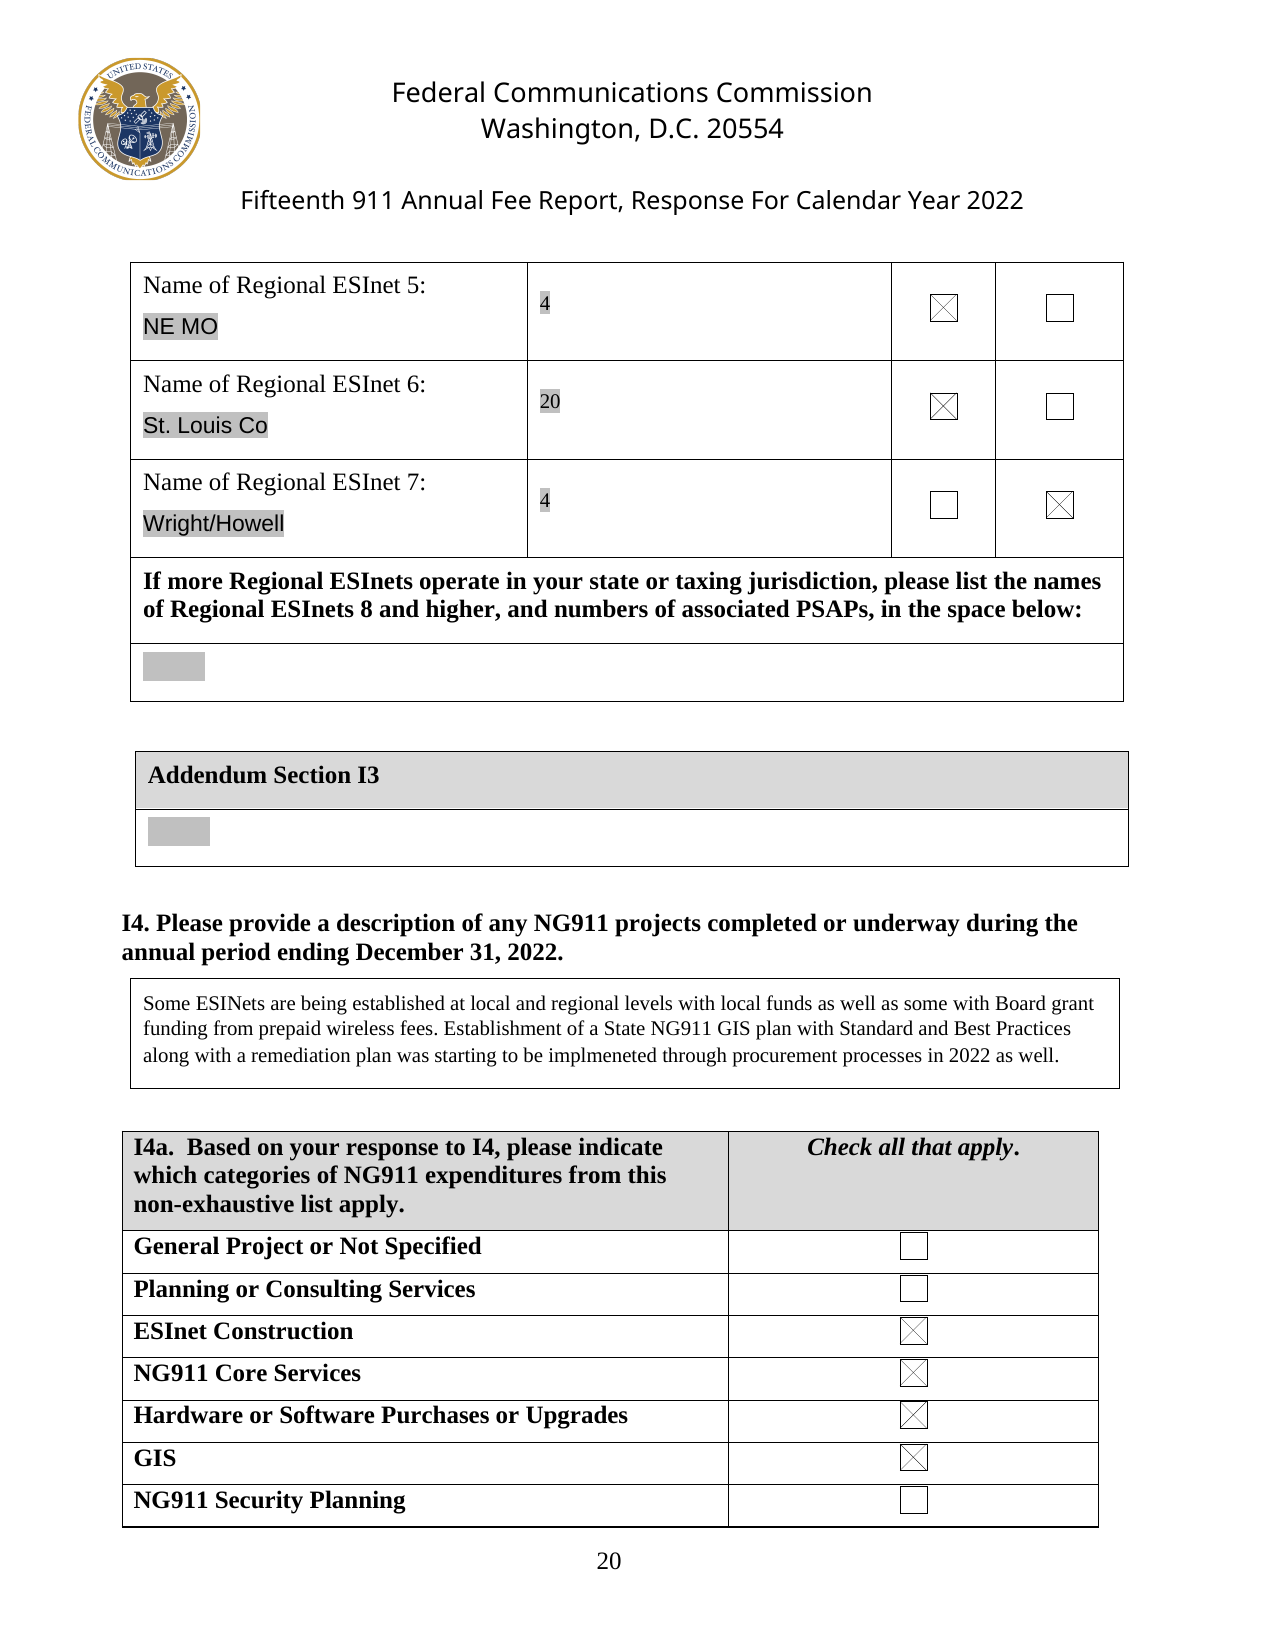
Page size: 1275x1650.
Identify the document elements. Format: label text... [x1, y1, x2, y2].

table_cell [996, 263, 1123, 360]
table_cell [131, 644, 1123, 701]
table_cell NG911 Security Planning [123, 1485, 728, 1526]
table_cell Name of Regional ESInet 6: St. Louis Co [131, 361, 527, 459]
table_header Addendum Section I3 [136, 752, 1128, 808]
table_cell [729, 1231, 1098, 1273]
table_cell GIS [123, 1443, 728, 1484]
table_cell Name of Regional ESInet 7: Wright/Howell [131, 460, 527, 557]
table_cell Planning or Consulting Services [123, 1274, 728, 1315]
table_cell [892, 263, 995, 360]
table_cell [729, 1401, 1098, 1442]
table_header Some ESINets are being established at local and regional levels with local funds as well as some with Board grant funding from prepaid wireless fees. Establishment of a State NG911 GIS plan with Standard and Best Practices along with a remediation plan was starting to be implmeneted through procurement processes in 2022 as well. [131, 979, 1119, 1088]
table_cell [729, 1316, 1098, 1357]
table_cell [729, 1358, 1098, 1399]
table_cell [729, 1443, 1098, 1484]
table_cell [996, 361, 1123, 459]
text I4. Please provide a description of any NG911 projects completed or underway during the annual period ending December 31, 2022. [121, 908, 1143, 966]
table_cell 4 [528, 460, 891, 557]
table_cell If more Regional ESInets operate in your state or taxing jurisdiction, please list the names of Regional ESInets 8 and higher, and numbers of associated PSAPs, in the space below: [131, 558, 1123, 643]
table_cell Hardware or Software Purchases or Upgrades [123, 1401, 728, 1442]
table_cell [996, 460, 1123, 557]
table_cell [729, 1485, 1098, 1526]
table_header I4a. Based on your response to I4, please indicate which categories of NG911 expenditures from this non-exhaustive list apply. [123, 1132, 728, 1230]
table_cell ESInet Construction [123, 1316, 728, 1357]
table_cell [892, 361, 995, 459]
table_cell General Project or Not Specified [123, 1231, 728, 1273]
table_cell 4 [528, 263, 891, 360]
table_cell [136, 810, 1128, 866]
table_cell 20 [528, 361, 891, 459]
table_cell [892, 460, 995, 557]
table_cell Name of Regional ESInet 5: NE MO [131, 263, 527, 360]
table_cell [729, 1274, 1098, 1315]
table_header Check all that apply. [729, 1132, 1098, 1230]
picture [78, 57, 200, 180]
table_cell NG911 Core Services [123, 1358, 728, 1399]
